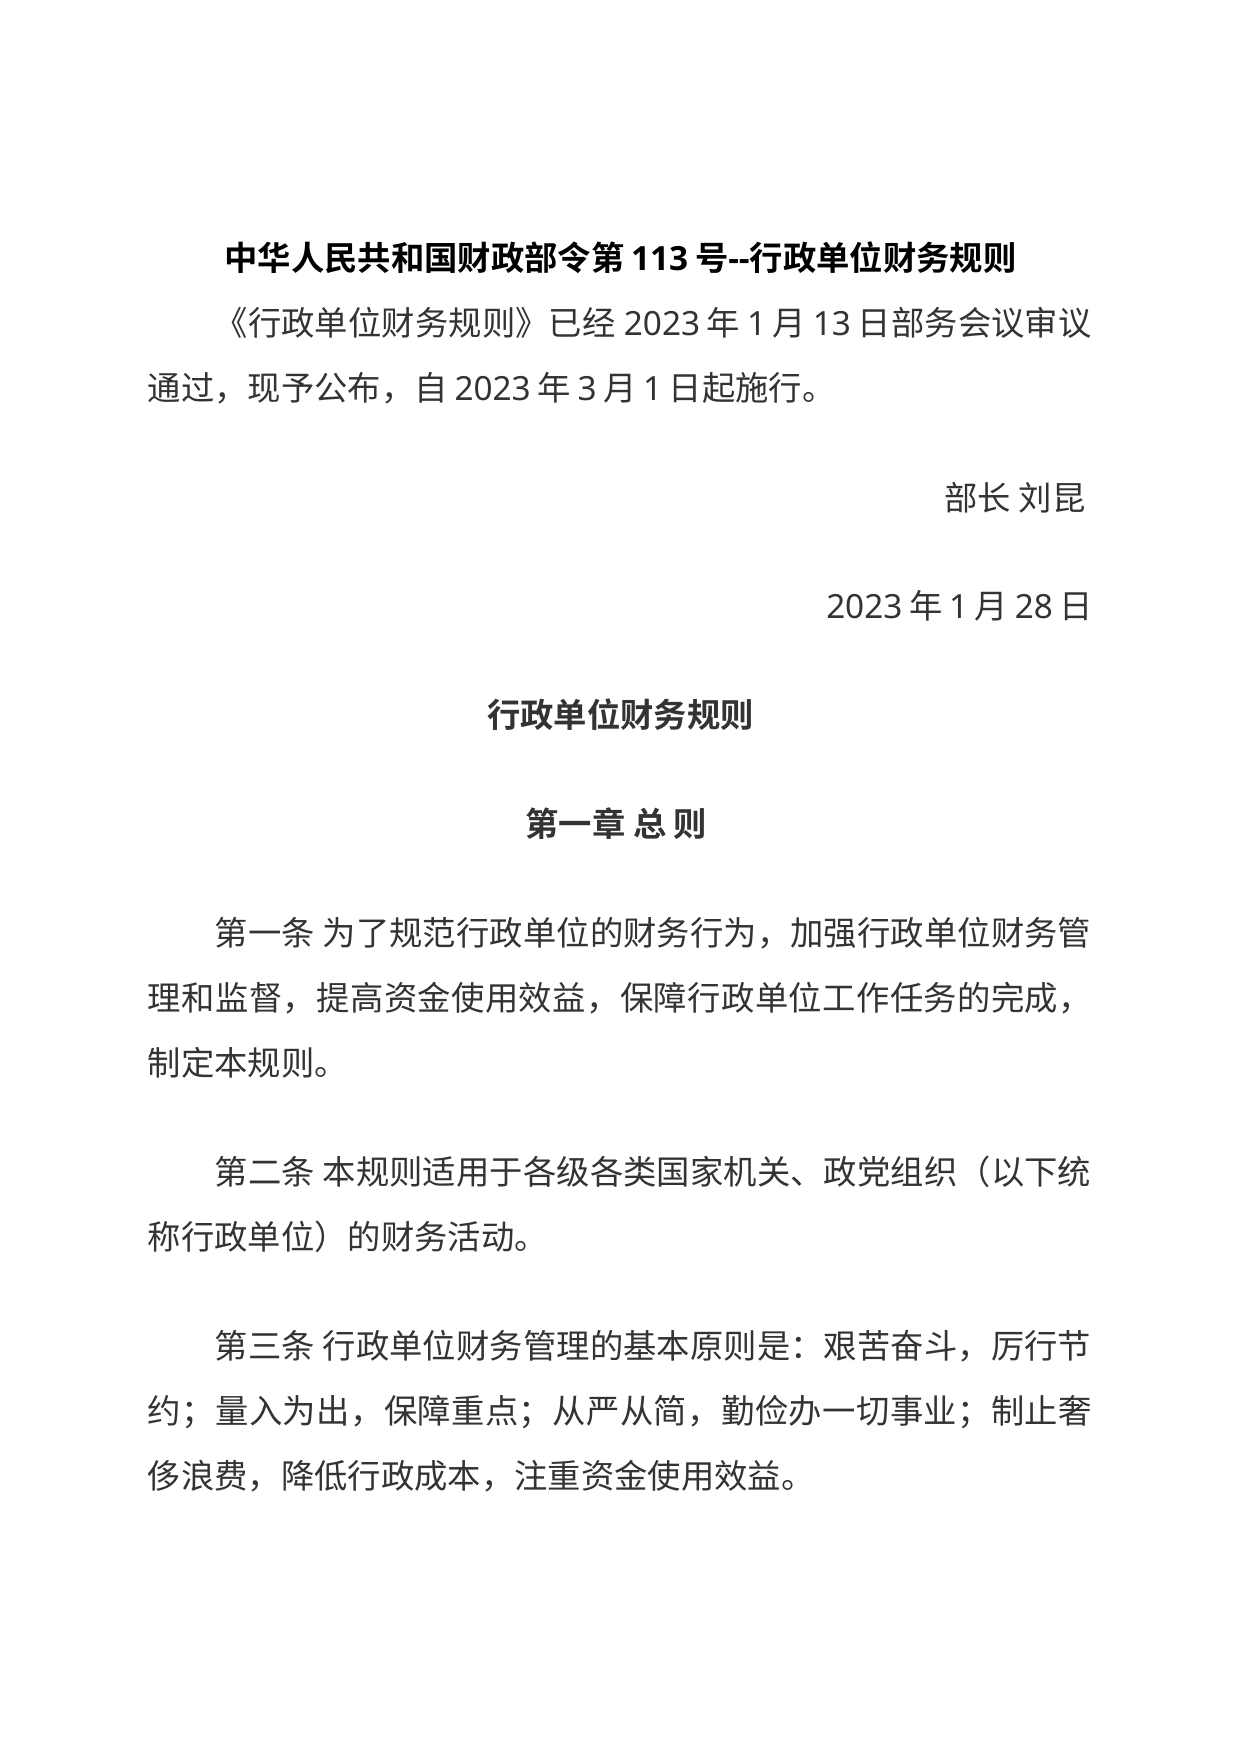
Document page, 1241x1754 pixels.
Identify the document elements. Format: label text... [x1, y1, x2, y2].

text 第二条 本规则适用于各级各类国家机关、政党组织（以下统称行政单位）的财务活动。 [148, 1138, 1093, 1268]
text 部长 刘昆 [148, 463, 1093, 528]
subtitle 中华人民共和国财政部令第113号--行政单位财务规则 [148, 224, 1093, 289]
text 第一条 为了规范行政单位的财务行为，加强行政单位财务管理和监督，提高资金使用效益，保障行政单位工作任务的完成，制定本规则。 [148, 1020, 1093, 1094]
text 《行政单位财务规则》已经2023年1月13日部务会议审议通过，现予公布，自2023年3月1日起施行。 [148, 289, 1093, 419]
text 第一条 为了规范行政单位的财务行为，加强行政单位财务管理和监督，提高资金使用效益，保障行政单位工作任务的完成，制定本规则。 [148, 899, 1093, 972]
text 第三条 行政单位财务管理的基本原则是：艰苦奋斗，厉行节约；量入为出，保障重点；从严从简，勤俭办一切事业；制止奢侈浪费，降低行政成本，注重资金使用效益。 [148, 1433, 1093, 1507]
text 行政单位财务规则 [148, 681, 1093, 746]
text 第三条 行政单位财务管理的基本原则是：艰苦奋斗，厉行节约；量入为出，保障重点；从严从简，勤俭办一切事业；制止奢侈浪费，降低行政成本，注重资金使用效益。 [148, 1312, 1093, 1385]
text 2023年1月28日 [148, 572, 1093, 637]
text 第一章 总 则 [148, 790, 1093, 855]
